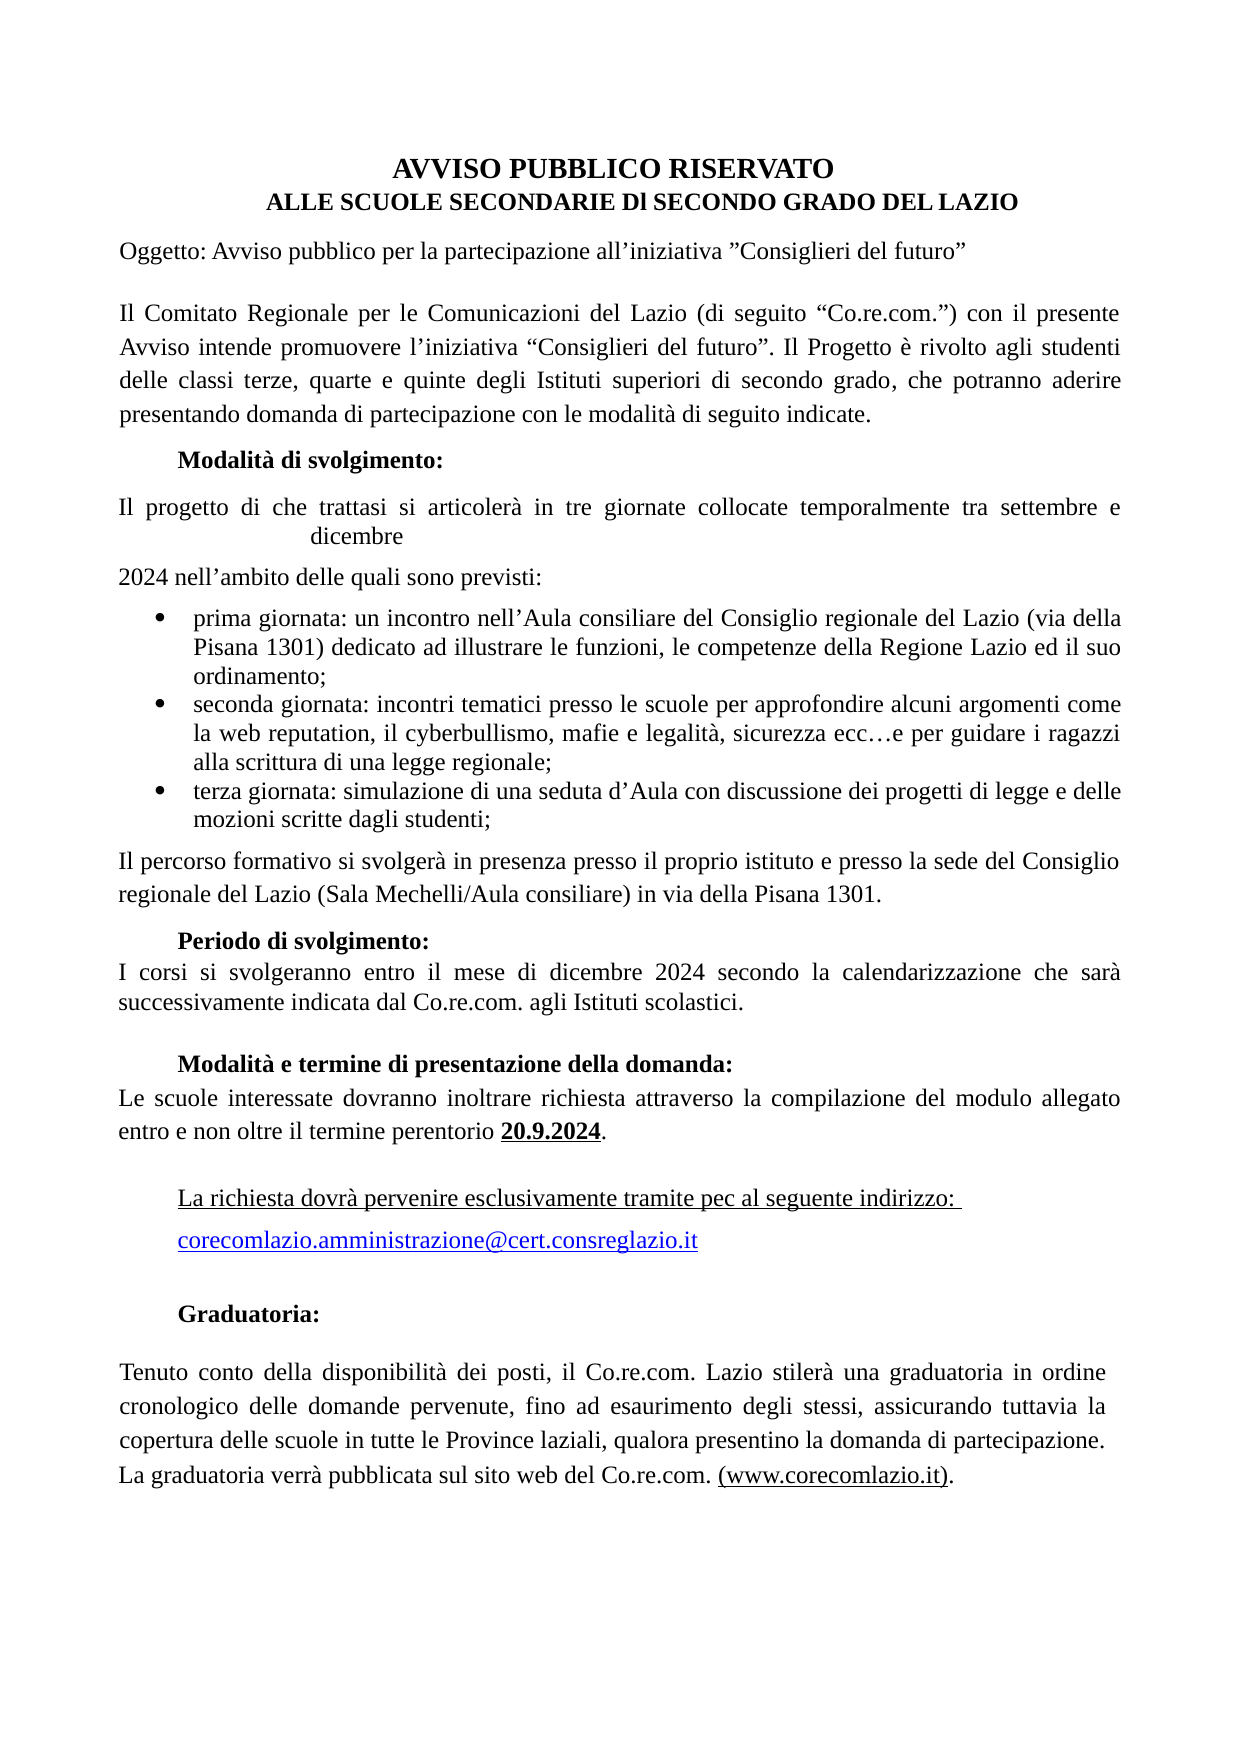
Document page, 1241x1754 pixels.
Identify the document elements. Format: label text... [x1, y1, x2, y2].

text Periodo di svolgimento: [118, 926, 1122, 955]
text Il percorso formativo si svolgerà in presenza presso il proprio istituto e presso la sede del Consiglio regionale del Lazio (Sala Mechelli/Aula consiliare) in via della Pisana 1301. [118, 846, 1122, 908]
text Il progetto di che trattasi si articolerà in tre giornate collocate temporalmente tra settembre e dicembre [118, 492, 1122, 549]
text ALLE SCUOLE SECONDARIE Dl SECONDO GRADO DEL LAZIO [233, 187, 1122, 215]
text I corsi si svolgeranno entro il mese di dicembre 2024 secondo la calendarizzazione che sarà successivamente indicata dal Co.re.com. agli Istituti scolastici. [118, 957, 1122, 1016]
list seconda giornata: incontri tematici presso le scuole per approfondire alcuni argomenti come la web reputation, il cyberbullismo, mafie e legalità, sicurezza ecc…e per guidare i ragazzi alla scrittura di una legge regionale; [156, 689, 1122, 776]
text Il Comitato Regionale per le Comunicazioni del Lazio (di seguito “Co.re.com.”) con il presente Avviso intende promuovere l’iniziativa “Consiglieri del futuro”. Il Progetto è rivolto agli studenti delle classi terze, quarte e quinte degli Istituti superiori di secondo grado, che potranno aderire presentando domanda di partecipazione con le modalità di seguito indicate. [119, 298, 1121, 428]
list prima giornata: un incontro nell’Aula consiliare del Consiglio regionale del Lazio (via della Pisana 1301) dedicato ad illustrare le funzioni, le competenze della Regione Lazio ed il suo ordinamento; [156, 603, 1122, 689]
text corecomlazio.amministrazione@cert.consreglazio.it [118, 1226, 1122, 1254]
list terza giornata: simulazione di una seduta d’Aula con discussione dei progetti di legge e delle mozioni scritte dagli studenti; [156, 776, 1122, 833]
text Graduatoria: [119, 1299, 1122, 1328]
text Modalità di svolgimento: [121, 446, 1121, 474]
text Le scuole interessate dovranno inoltrare richiesta attraverso la compilazione del modulo allegato entro e non oltre il termine perentorio 20.9.2024. [118, 1083, 1122, 1144]
text Tenuto conto della disponibilità dei posti, il Co.re.com. Lazio stilerà una graduatoria in ordine cronologico delle domande pervenute, fino ad esaurimento degli stessi, assicurando tuttavia la copertura delle scuole in tutte le Province laziali, qualora presentino la domanda di partecipazione. [119, 1357, 1107, 1453]
text La richiesta dovrà pervenire esclusivamente tramite pec al seguente indirizzo: [118, 1183, 1122, 1212]
text AVVISO PUBBLICO RISERVATO [118, 151, 1108, 185]
text Modalità e termine di presentazione della domanda: [118, 1049, 1122, 1078]
text La graduatoria verrà pubblicata sul sito web del Co.re.com. (www.corecomlazio.it). [118, 1461, 1121, 1489]
text 2024 nell’ambito delle quali sono previsti: [118, 562, 1122, 591]
text Oggetto: Avviso pubblico per la partecipazione all’iniziativa ”Consiglieri del futuro” [119, 236, 1122, 264]
